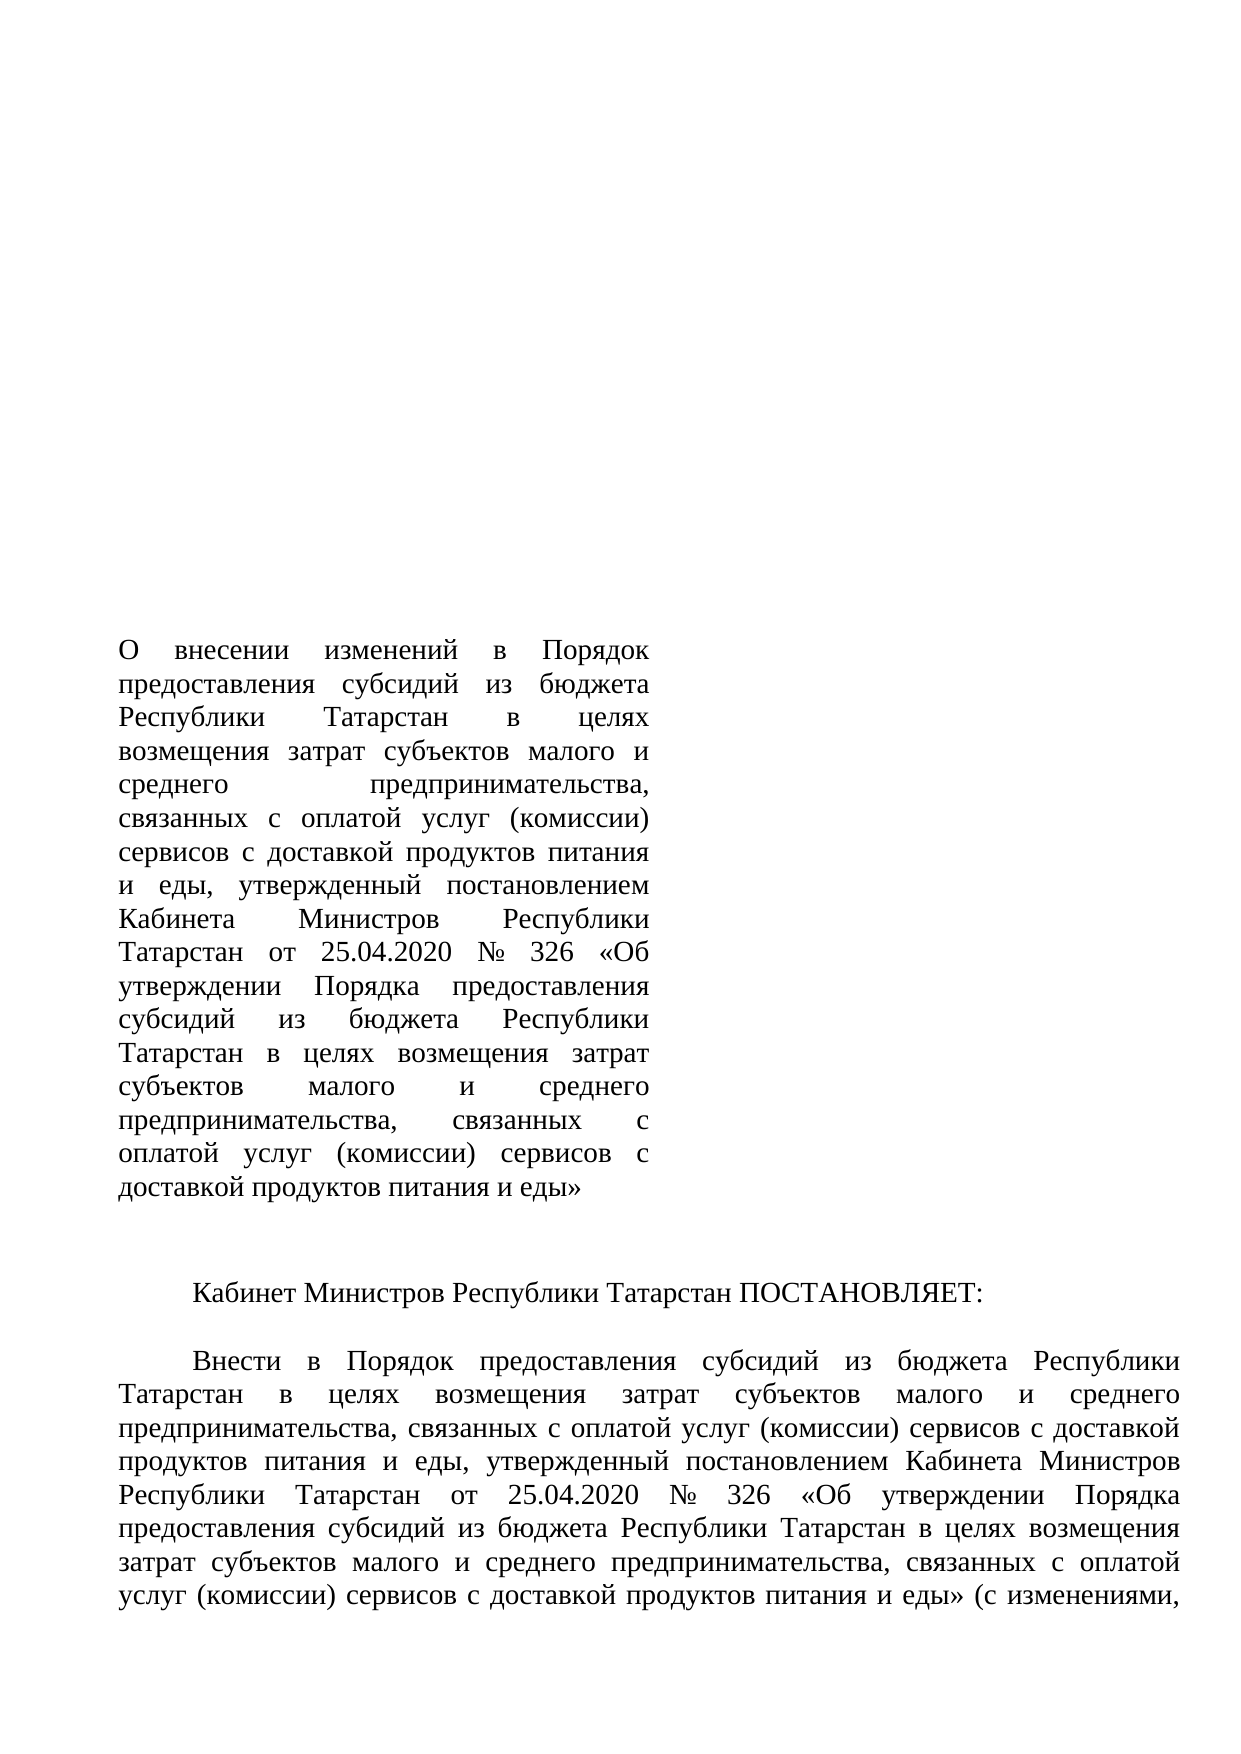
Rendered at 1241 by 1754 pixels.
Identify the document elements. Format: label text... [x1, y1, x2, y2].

subtitle О внесении изменений в Порядок предоставления субсидий из бюджета Республики Татарстан в целях возмещения затрат субъектов малого и среднего предпринимательства, связанных с оплатой услуг (комиссии) сервисов с доставкой продуктов питания и еды, утвержденный постановлением Кабинета Министров Республики Татарстан от 25.04.2020 № 326 «Об утверждении Порядка предоставления субсидий из бюджета Республики Татарстан в целях возмещения затрат субъектов малого и среднего предпринимательства, связанных с оплатой услуг (комиссии) сервисов с доставкой продуктов питания и еды» [118, 632, 650, 1203]
text Кабинет Министров Республики Татарстан ПОСТАНОВЛЯЕТ: [118, 1276, 1181, 1309]
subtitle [118, 1343, 1181, 1611]
